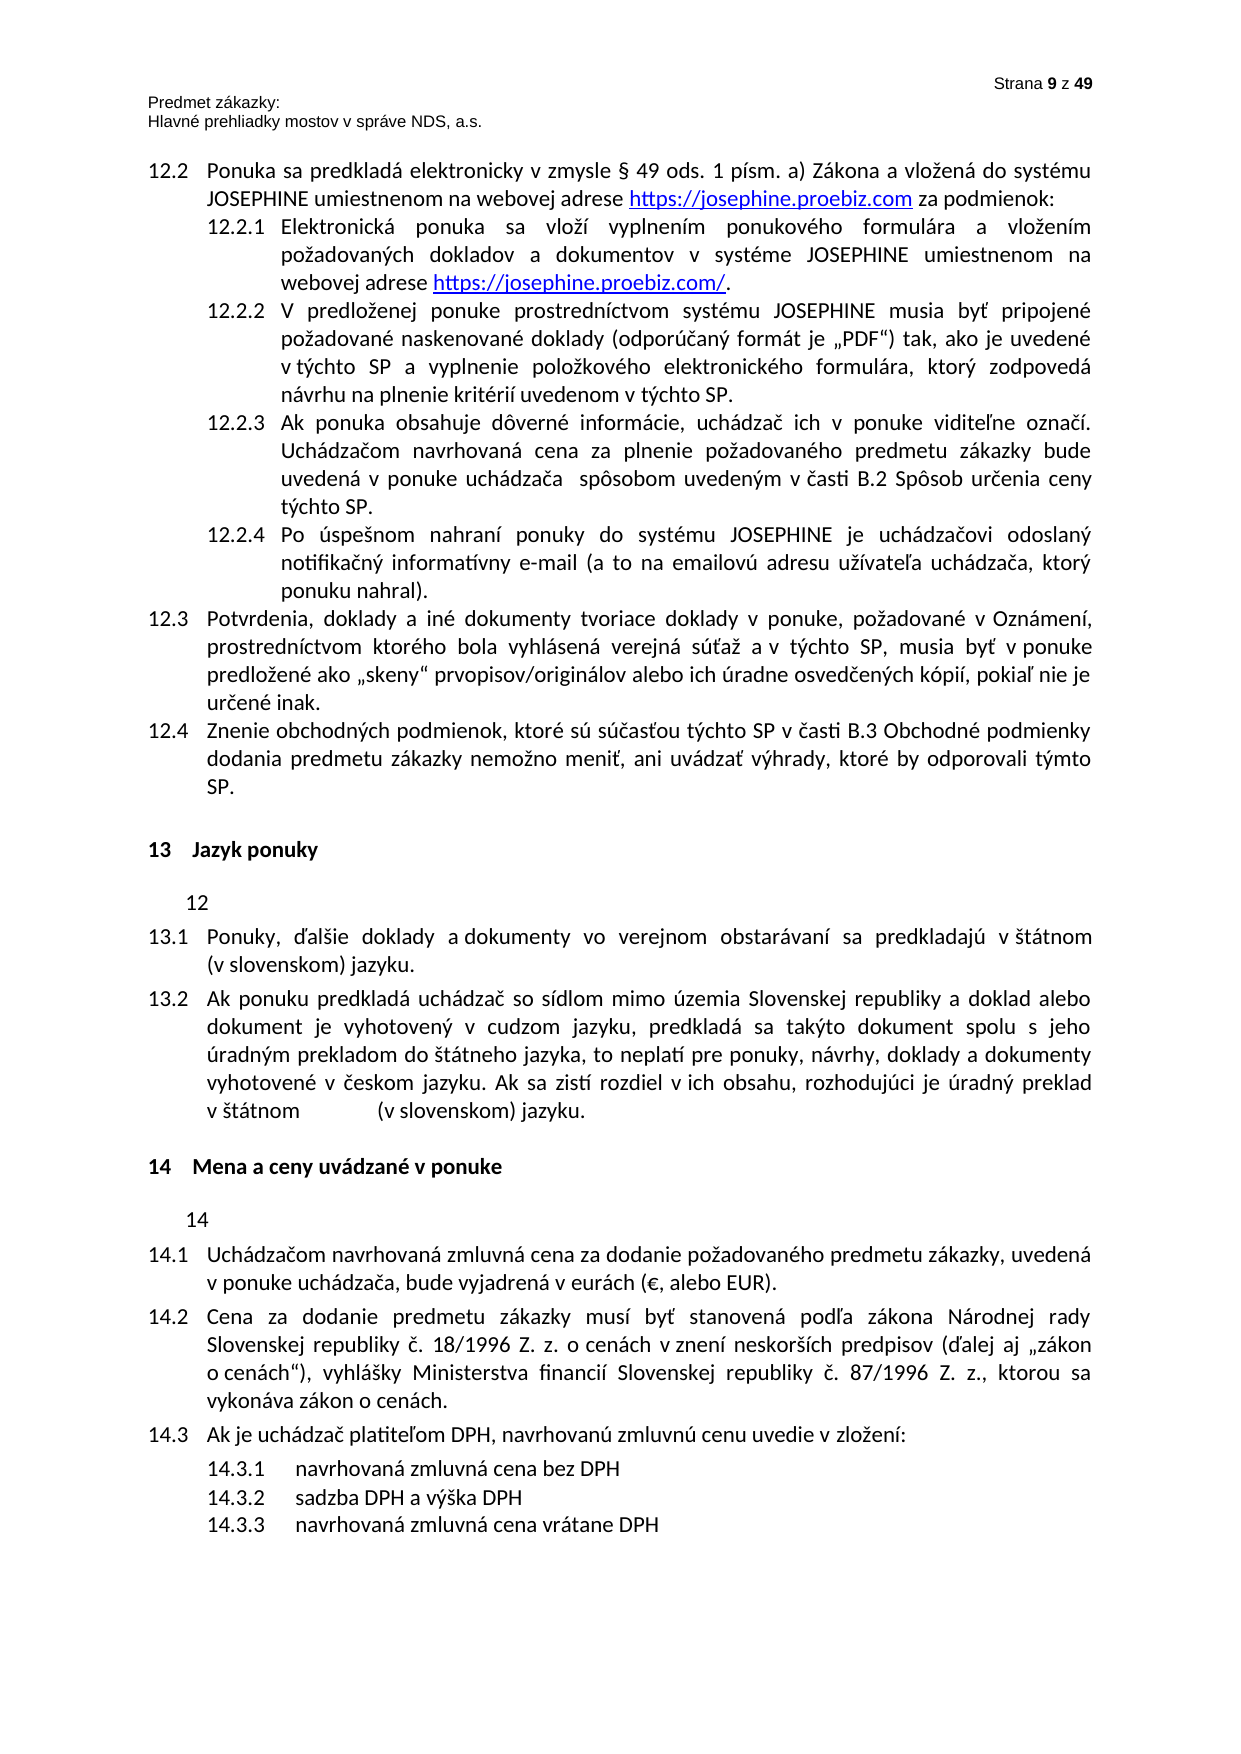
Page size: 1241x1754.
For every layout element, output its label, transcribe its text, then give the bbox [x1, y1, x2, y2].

list Znenie obchodných podmienok, ktoré sú súčasťou týchto SP v časti B.3 Obchodné podmienky dodania predmetu zákazky nemožno meniť, ani uvádzať výhrady, ktoré by odporovali týmto SP. [148, 716, 1093, 800]
subtitle Mena a ceny uvádzané v ponuke [148, 1152, 1093, 1180]
list Ak je uchádzač platiteľom DPH, navrhovanú zmluvnú cenu uvedie v zložení: [148, 1420, 1093, 1448]
list Elektronická ponuka sa vloží vyplnením ponukového formulára a vložením požadovaných dokladov a dokumentov v systéme JOSEPHINE umiestnenom na webovej adrese https://josephine.proebiz.com/. [207, 212, 1093, 296]
list Ponuky, ďalšie doklady a dokumenty vo verejnom obstarávaní sa predkladajú v štátnom (v slovenskom) jazyku. [148, 922, 1093, 978]
list Uchádzačom navrhovaná zmluvná cena za dodanie požadovaného predmetu zákazky, uvedená v ponuke uchádzača, bude vyjadrená v eurách (€, alebo EUR). [148, 1240, 1093, 1296]
list Cena za dodanie predmetu zákazky musí byť stanovená podľa zákona Národnej rady Slovenskej republiky č. 18/1996 Z. z. o cenách v znení neskorších predpisov (ďalej aj „zákon o cenách“), vyhlášky Ministerstva financií Slovenskej republiky č. 87/1996 Z. z., ktorou sa vykonáva zákon o cenách. [148, 1302, 1093, 1414]
text 14.3.3 navrhovaná zmluvná cena vrátane DPH [207, 1511, 1093, 1539]
list Po úspešnom nahraní ponuky do systému JOSEPHINE je uchádzačovi odoslaný notifikačný informatívny e-mail (a to na emailovú adresu užívateľa uchádzača, ktorý ponuku nahral). [207, 520, 1093, 604]
list Ponuka sa predkladá elektronicky v zmysle § 49 ods. 1 písm. a) Zákona a vložená do systému JOSEPHINE umiestnenom na webovej adrese https://josephine.proebiz.com za podmienok: [148, 156, 1093, 212]
list Potvrdenia, doklady a iné dokumenty tvoriace doklady v ponuke, požadované v Oznámení, prostredníctvom ktorého bola vyhlásená verejná súťaž a v týchto SP, musia byť v ponuke predložené ako „skeny“ prvopisov/originálov alebo ich úradne osvedčených kópií, pokiaľ nie je určené inak. [148, 604, 1093, 716]
list Ak ponuka obsahuje dôverné informácie, uchádzač ich v ponuke viditeľne označí. Uchádzačom navrhovaná cena za plnenie požadovaného predmetu zákazky bude uvedená v ponuke uchádzača spôsobom uvedeným v časti B.2 Spôsob určenia ceny týchto SP. [207, 408, 1093, 520]
list V predloženej ponuke prostredníctvom systému JOSEPHINE musia byť pripojené požadované naskenované doklady (odporúčaný formát je „PDF“) tak, ako je uvedené v týchto SP a vyplnenie položkového elektronického formulára, ktorý zodpovedá návrhu na plnenie kritérií uvedenom v týchto SP. [207, 296, 1093, 408]
text 14.3.2 sadzba DPH a výška DPH [207, 1483, 1093, 1511]
subtitle Jazyk ponuky [148, 835, 1093, 863]
list Ak ponuku predkladá uchádzač so sídlom mimo územia Slovenskej republiky a doklad alebo dokument je vyhotovený v cudzom jazyku, predkladá sa takýto dokument spolu s jeho úradným prekladom do štátneho jazyka, to neplatí pre ponuky, návrhy, doklady a dokumenty vyhotovené v českom jazyku. Ak sa zistí rozdiel v ich obsahu, rozhodujúci je úradný preklad v štátnom (v slovenskom) jazyku. [148, 984, 1093, 1124]
text 14.3.1 navrhovaná zmluvná cena bez DPH [207, 1454, 1093, 1483]
